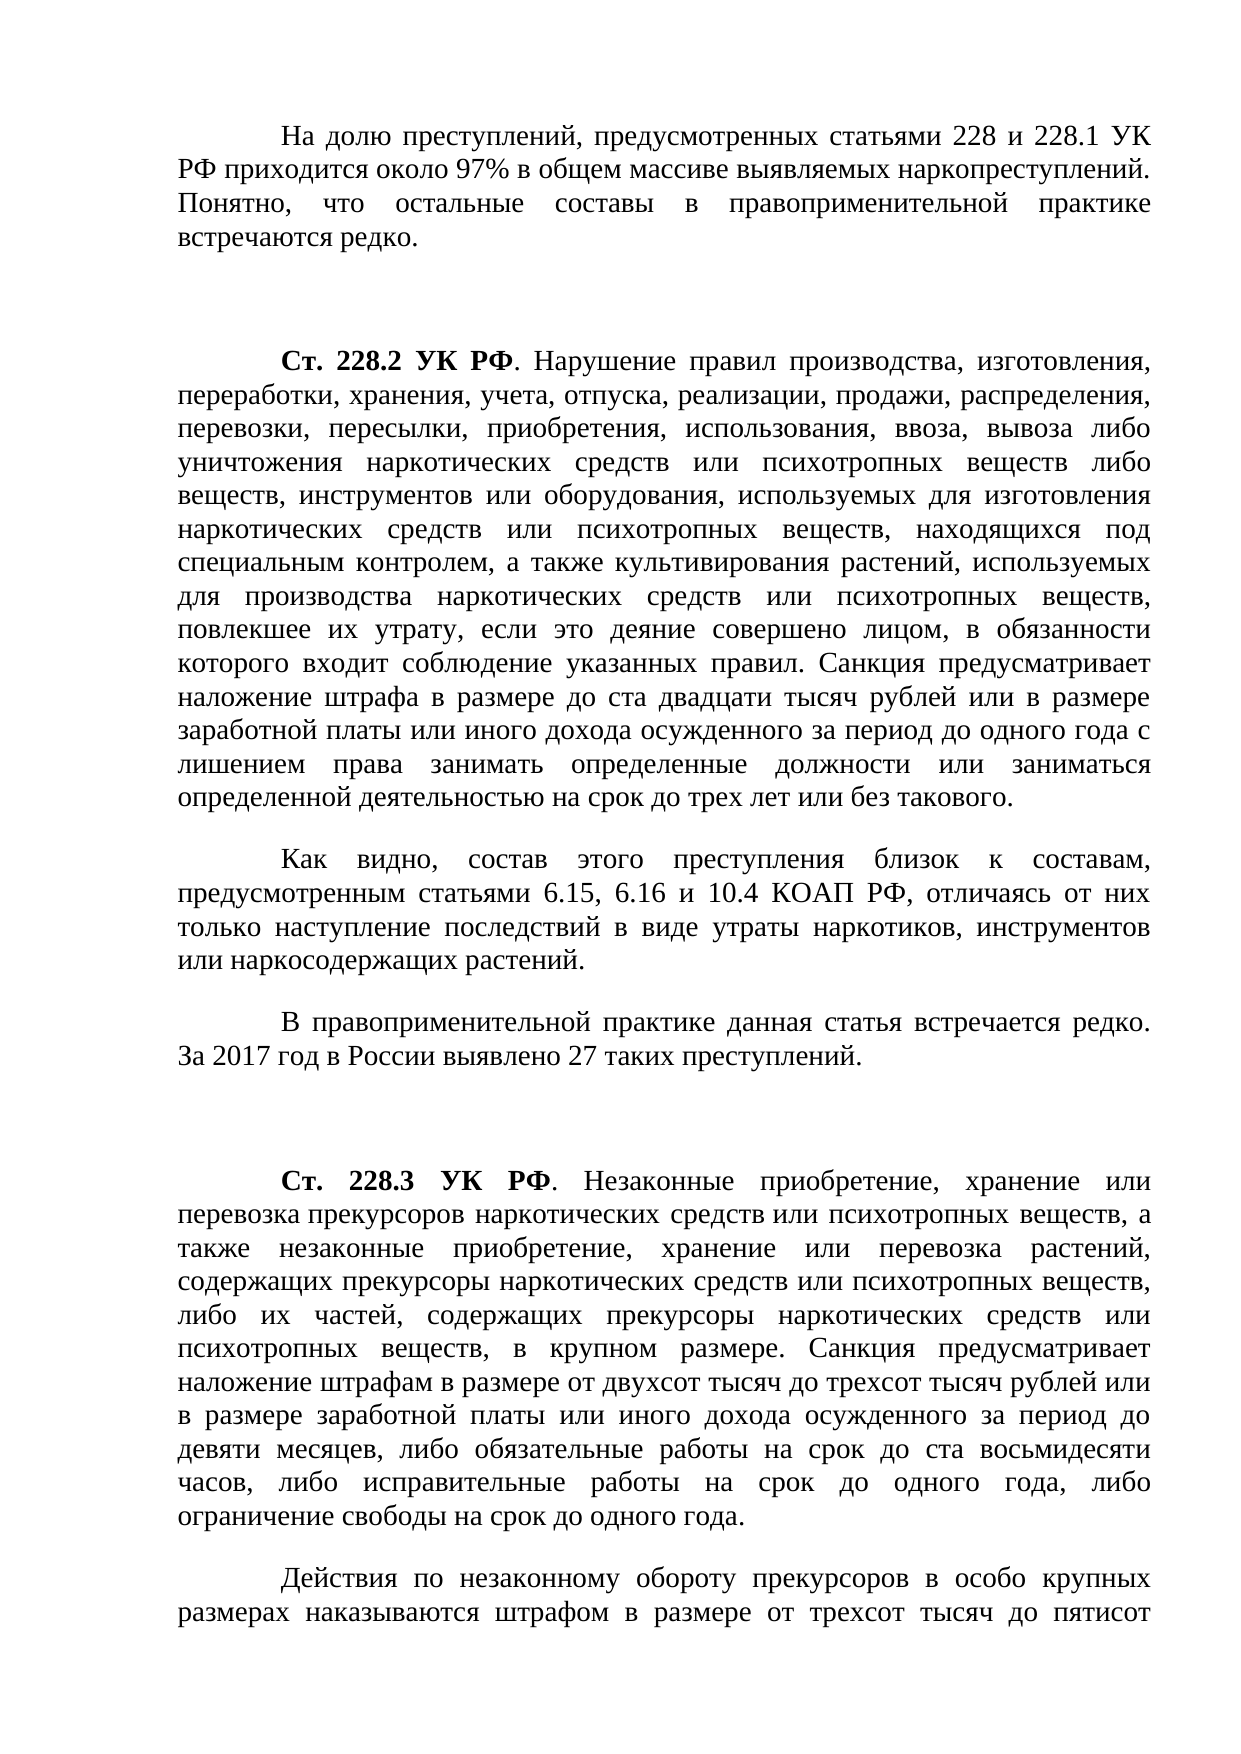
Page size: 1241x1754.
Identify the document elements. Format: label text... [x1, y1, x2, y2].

text Ст. 228.2 УК РФ. Нарушение правил производства, изготовления, переработки, хранения, учета, отпуска, реализации, продажи, распределения, перевозки, пересылки, приобретения, использования, ввоза, вывоза либо уничтожения наркотических средств или психотропных веществ либо веществ, инструментов или оборудования, используемых для изготовления наркотических средств или психотропных веществ, находящихся под специальным контролем, а также культивирования растений, используемых для производства наркотических средств или психотропных веществ, повлекшее их утрату, если это деяние совершено лицом, в обязанности которого входит соблюдение указанных правил. Санкция предусматривает наложение штрафа в размере до ста двадцати тысяч рублей или в размере заработной платы или иного дохода осужденного за период до одного года с лишением права занимать определенные должности или заниматься определенной деятельностью на срок до трех лет или без такового. [177, 343, 1152, 813]
text В правоприменительной практике данная статья встречается редко. За 2017 год в России выявлено 27 таких преступлений. [177, 1004, 1152, 1072]
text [177, 1560, 1152, 1627]
text На долю преступлений, предусмотренных статьями 228 и 228.1 УК РФ приходится около 97% в общем массиве выявляемых наркопреступлений. Понятно, что остальные составы в правоприменительной практике встречаются редко. [177, 118, 1152, 252]
text Ст. 228.3 УК РФ. Незаконные приобретение, хранение или перевозка прекурсоров наркотических средств или психотропных веществ, а также незаконные приобретение, хранение или перевозка растений, содержащих прекурсоры наркотических средств или психотропных веществ, либо их частей, содержащих прекурсоры наркотических средств или психотропных веществ, в крупном размере. Санкция предусматривает наложение штрафам в размере от двухсот тысяч до трехсот тысяч рублей или в размере заработной платы или иного дохода осужденного за период до девяти месяцев, либо обязательные работы на срок до ста восьмидесяти часов, либо исправительные работы на срок до одного года, либо ограничение свободы на срок до одного года. [177, 1163, 1152, 1532]
text Как видно, состав этого преступления близок к составам, предусмотренным статьями 6.15, 6.16 и 10.4 КОАП РФ, отличаясь от них только наступление последствий в виде утраты наркотиков, инструментов или наркосодержащих растений. [177, 842, 1152, 976]
